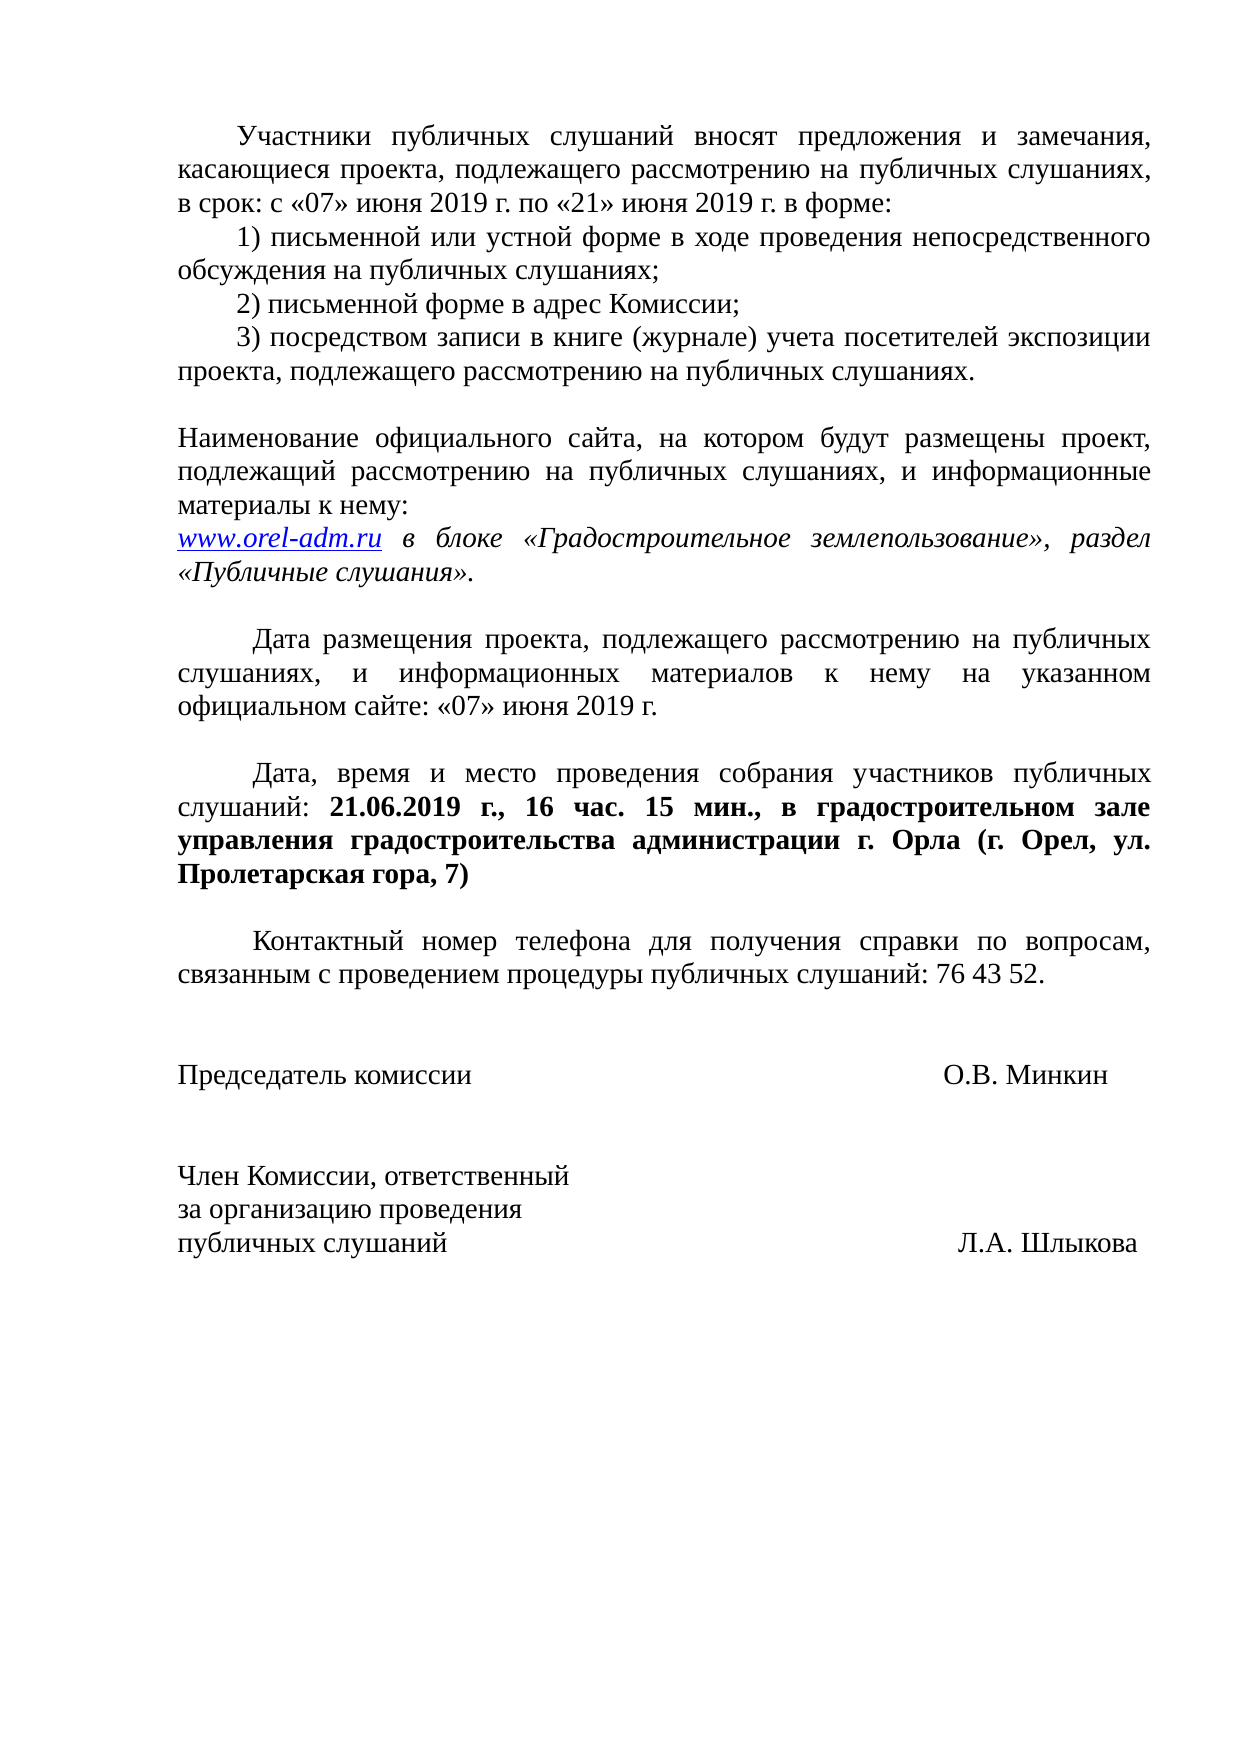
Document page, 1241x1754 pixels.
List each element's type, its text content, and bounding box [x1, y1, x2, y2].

text 2) письменной форме в адрес Комиссии; [177, 286, 1152, 319]
text Участники публичных слушаний вносят предложения и замечания, касающиеся проекта, подлежащего рассмотрению на публичных слушаниях, в срок: с «07» июня 2019 г. по «21» июня 2019 г. в форме: [177, 118, 1152, 219]
text 1) письменной или устной форме в ходе проведения непосредственного обсуждения на публичных слушаниях; [177, 219, 1152, 286]
text Член Комиссии, ответственный [177, 1158, 1152, 1191]
text 3) посредством записи в книге (журнале) учета посетителей экспозиции проекта, подлежащего рассмотрению на публичных слушаниях. [177, 319, 1152, 386]
text Дата, время и место проведения собрания участников публичных слушаний: 21.06.2019 г., 16 час. 15 мин., в градостроительном зале управления градостроительства администрации г. Орла (г. Орел, ул. Пролетарская гора, 7) [177, 755, 1152, 889]
text Наименование официального сайта, на котором будут размещены проект, подлежащий рассмотрению на публичных слушаниях, и информационные материалы к нему: [177, 420, 1152, 521]
text Дата размещения проекта, подлежащего рассмотрению на публичных слушаниях, и информационных материалов к нему на указанном официальном сайте: «07» июня 2019 г. [177, 621, 1152, 722]
text за организацию проведения [177, 1191, 1152, 1225]
text Председатель комиссии О.В. Минкин [177, 1057, 1152, 1091]
text www.orel-adm.ru в блоке «Градостроительное землепользование», раздел «Публичные слушания». [177, 521, 1152, 588]
text публичных слушаний Л.А. Шлыкова [177, 1225, 1152, 1258]
text Контактный номер телефона для получения справки по вопросам, связанным с проведением процедуры публичных слушаний: 76 43 52. [177, 923, 1152, 990]
